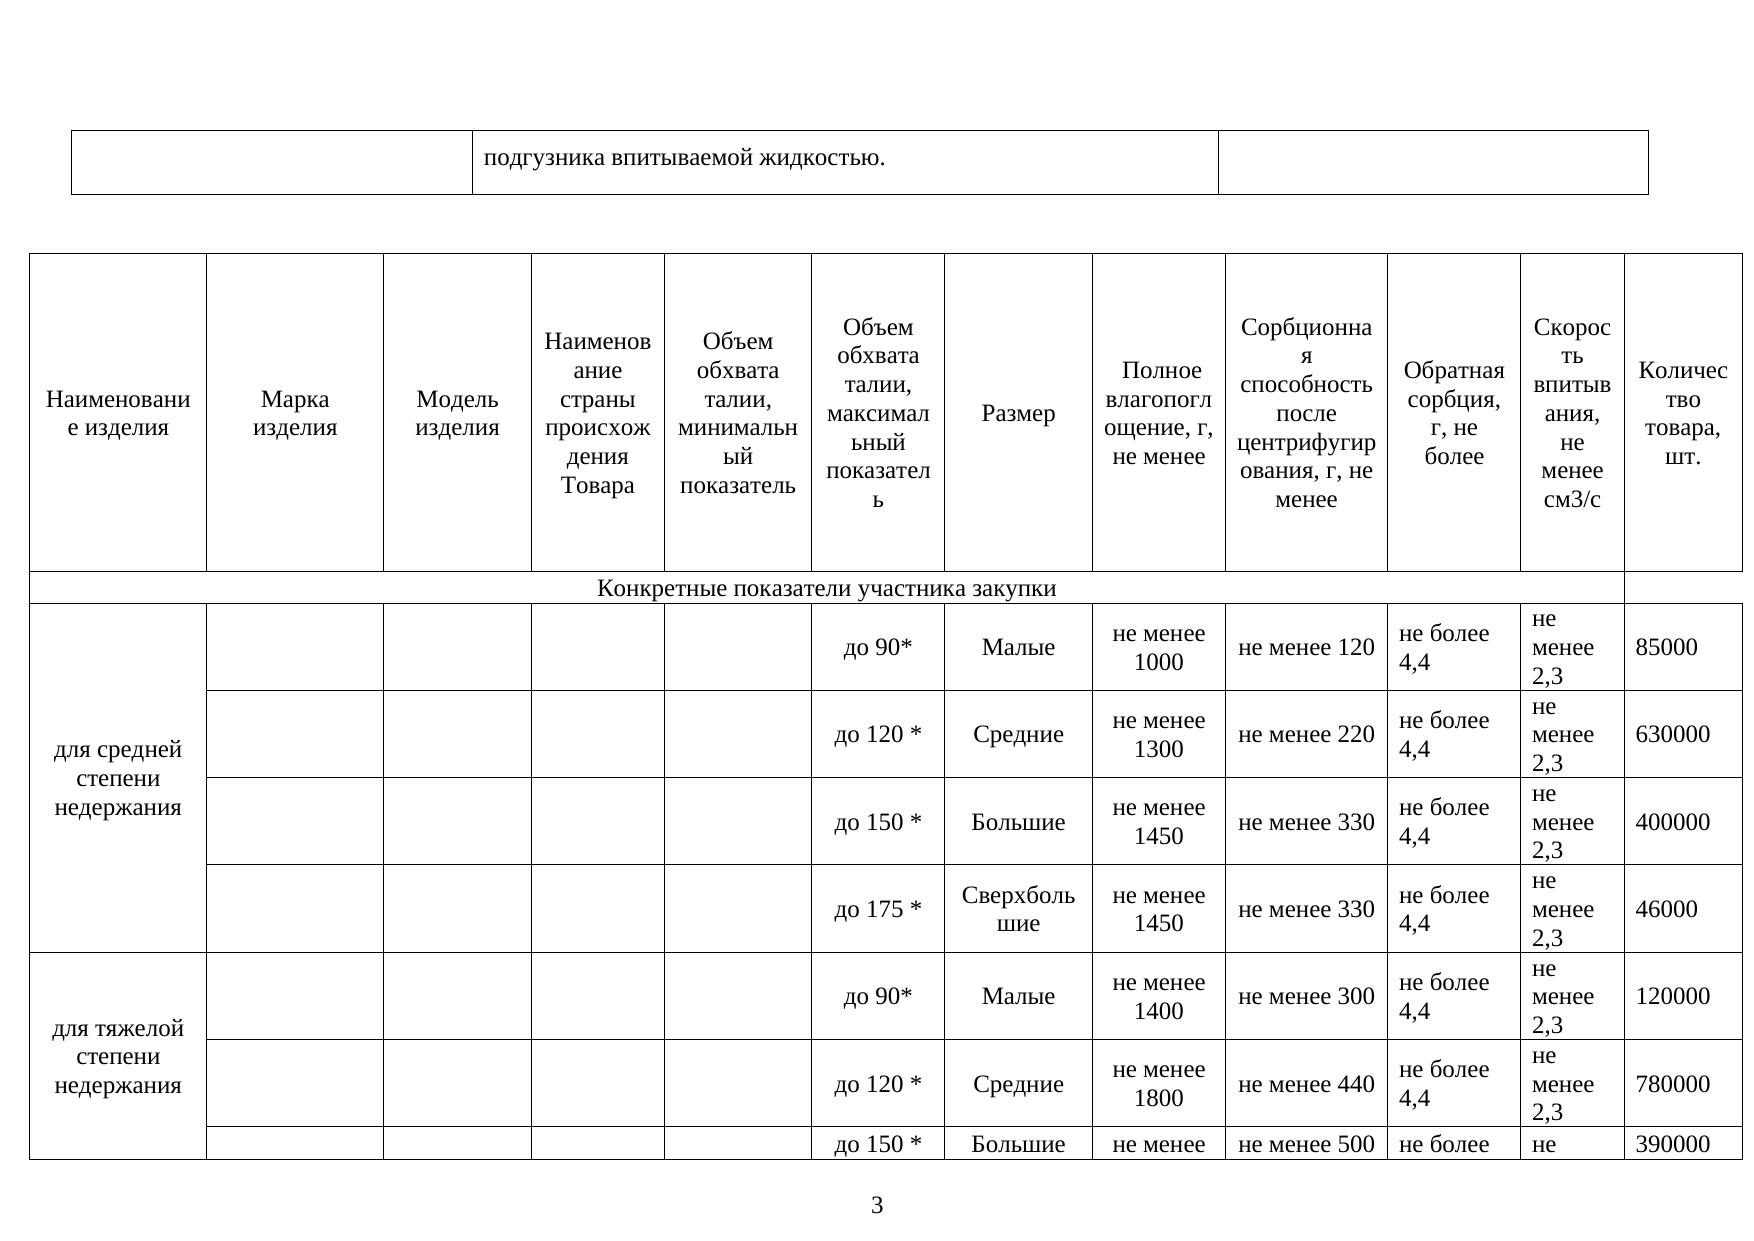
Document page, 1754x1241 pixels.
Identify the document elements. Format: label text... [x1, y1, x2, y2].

table_cell [665, 604, 811, 690]
table_cell [384, 865, 531, 952]
table_cell Средние [945, 691, 1092, 777]
table_cell до 150 * [812, 1127, 944, 1159]
table_cell 85000 [1625, 604, 1742, 690]
table_cell [207, 1040, 383, 1126]
table_cell не менее 1300 [1093, 691, 1225, 777]
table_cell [473, 131, 1218, 194]
table_cell не менее 120 [1226, 604, 1387, 690]
table_cell [207, 691, 383, 777]
table_header Количество товара, шт. [1625, 254, 1742, 571]
table_cell не более 4,4 [1388, 1127, 1520, 1159]
table_cell [532, 691, 664, 777]
table_cell не менее 2,3 [1521, 1040, 1624, 1126]
table_cell для средней степени недержания [30, 604, 206, 952]
table_cell не менее 220 [1226, 691, 1387, 777]
table_cell [384, 604, 531, 690]
table_cell [207, 953, 383, 1039]
table_cell [532, 953, 664, 1039]
table_cell Сверхбольшие [945, 865, 1092, 952]
table_cell 630000 [1625, 691, 1742, 777]
table_cell 46000 [1625, 865, 1742, 952]
table_cell [207, 604, 383, 690]
table_cell 390000 [1625, 1127, 1742, 1159]
table_cell не менее 300 [1226, 953, 1387, 1039]
table_cell не менее 2,3 [1521, 953, 1624, 1039]
table_cell [532, 1127, 664, 1159]
table_header Объем обхвата талии, максимальный показатель [812, 254, 944, 571]
table_cell [532, 778, 664, 864]
table_header Сорбционная способность после центрифугирования, г, не менее [1226, 254, 1387, 571]
table_cell [207, 1127, 383, 1159]
table_cell [384, 691, 531, 777]
table_cell до 90* [812, 953, 944, 1039]
table_header Скорость впитывания, не менее см3/с [1521, 254, 1624, 571]
table_cell [384, 778, 531, 864]
table_cell не более 4,4 [1388, 953, 1520, 1039]
table_cell не менее 2,3 [1521, 778, 1624, 864]
table_cell до 150 * [812, 778, 944, 864]
table_header Обратная сорбция, г, не более [1388, 254, 1520, 571]
table_header Наименование изделия [30, 254, 206, 571]
table_cell Наличие [1219, 131, 1648, 194]
table_cell [532, 604, 664, 690]
table_cell Конкретные показатели участника закупки [30, 572, 1624, 602]
table_cell [384, 1127, 531, 1159]
table_cell [532, 1040, 664, 1126]
table_cell не менее 1450 [1093, 778, 1225, 864]
table_header Марка изделия [207, 254, 383, 571]
table_cell не менее 330 [1226, 778, 1387, 864]
table_cell 400000 [1625, 778, 1742, 864]
table_cell [665, 953, 811, 1039]
table_cell 780000 [1625, 1040, 1742, 1126]
table_cell Большие [945, 1127, 1092, 1159]
table_cell не более 4,4 [1388, 691, 1520, 777]
table_cell [207, 865, 383, 952]
table_cell до 120 * [812, 691, 944, 777]
table_cell 120000 [1625, 953, 1742, 1039]
table_cell не более 4,4 [1388, 1040, 1520, 1126]
table_cell не менее 2,3 [1521, 865, 1624, 952]
table_cell не более 4,4 [1388, 778, 1520, 864]
table_cell Средние [945, 1040, 1092, 1126]
table_cell не менее 1450 [1093, 865, 1225, 952]
table_cell [665, 1040, 811, 1126]
table_cell Малые [945, 604, 1092, 690]
table_cell не менее 2,3 [1521, 1127, 1624, 1159]
table_cell [665, 778, 811, 864]
table_cell [1625, 572, 1742, 602]
table_cell до 90* [812, 604, 944, 690]
table_header Размер [945, 254, 1092, 571]
table_cell не более 4,4 [1388, 604, 1520, 690]
table_cell Большие [945, 778, 1092, 864]
table_header Наименование страны происхождения Товара [532, 254, 664, 571]
table_cell не менее 440 [1226, 1040, 1387, 1126]
table_cell не более 4,4 [1388, 865, 1520, 952]
table_cell [665, 1127, 811, 1159]
table_cell не менее 2,3 [1521, 691, 1624, 777]
table_cell [665, 691, 811, 777]
table_header Модель изделия [384, 254, 531, 571]
table_header Объем обхвата талии, минимальный показатель [665, 254, 811, 571]
table_cell не менее 1800 [1093, 1040, 1225, 1126]
table_cell не менее 2000 [1093, 1127, 1225, 1159]
table_cell не менее 1000 [1093, 604, 1225, 690]
table_header Полное влагопоглощение, г, не менее [1093, 254, 1225, 571]
table_cell [207, 778, 383, 864]
table_cell до 120 * [812, 1040, 944, 1126]
table_cell до 175 * [812, 865, 944, 952]
table_cell не менее 330 [1226, 865, 1387, 952]
table_cell Малые [945, 953, 1092, 1039]
table_cell для тяжелой степени недержания [30, 953, 206, 1159]
table_cell [384, 1040, 531, 1126]
table_cell [384, 953, 531, 1039]
table_cell не менее 500 [1226, 1127, 1387, 1159]
table_cell [665, 865, 811, 952]
table_cell [532, 865, 664, 952]
table_cell не менее 2,3 [1521, 604, 1624, 690]
table_cell не менее 1400 [1093, 953, 1225, 1039]
